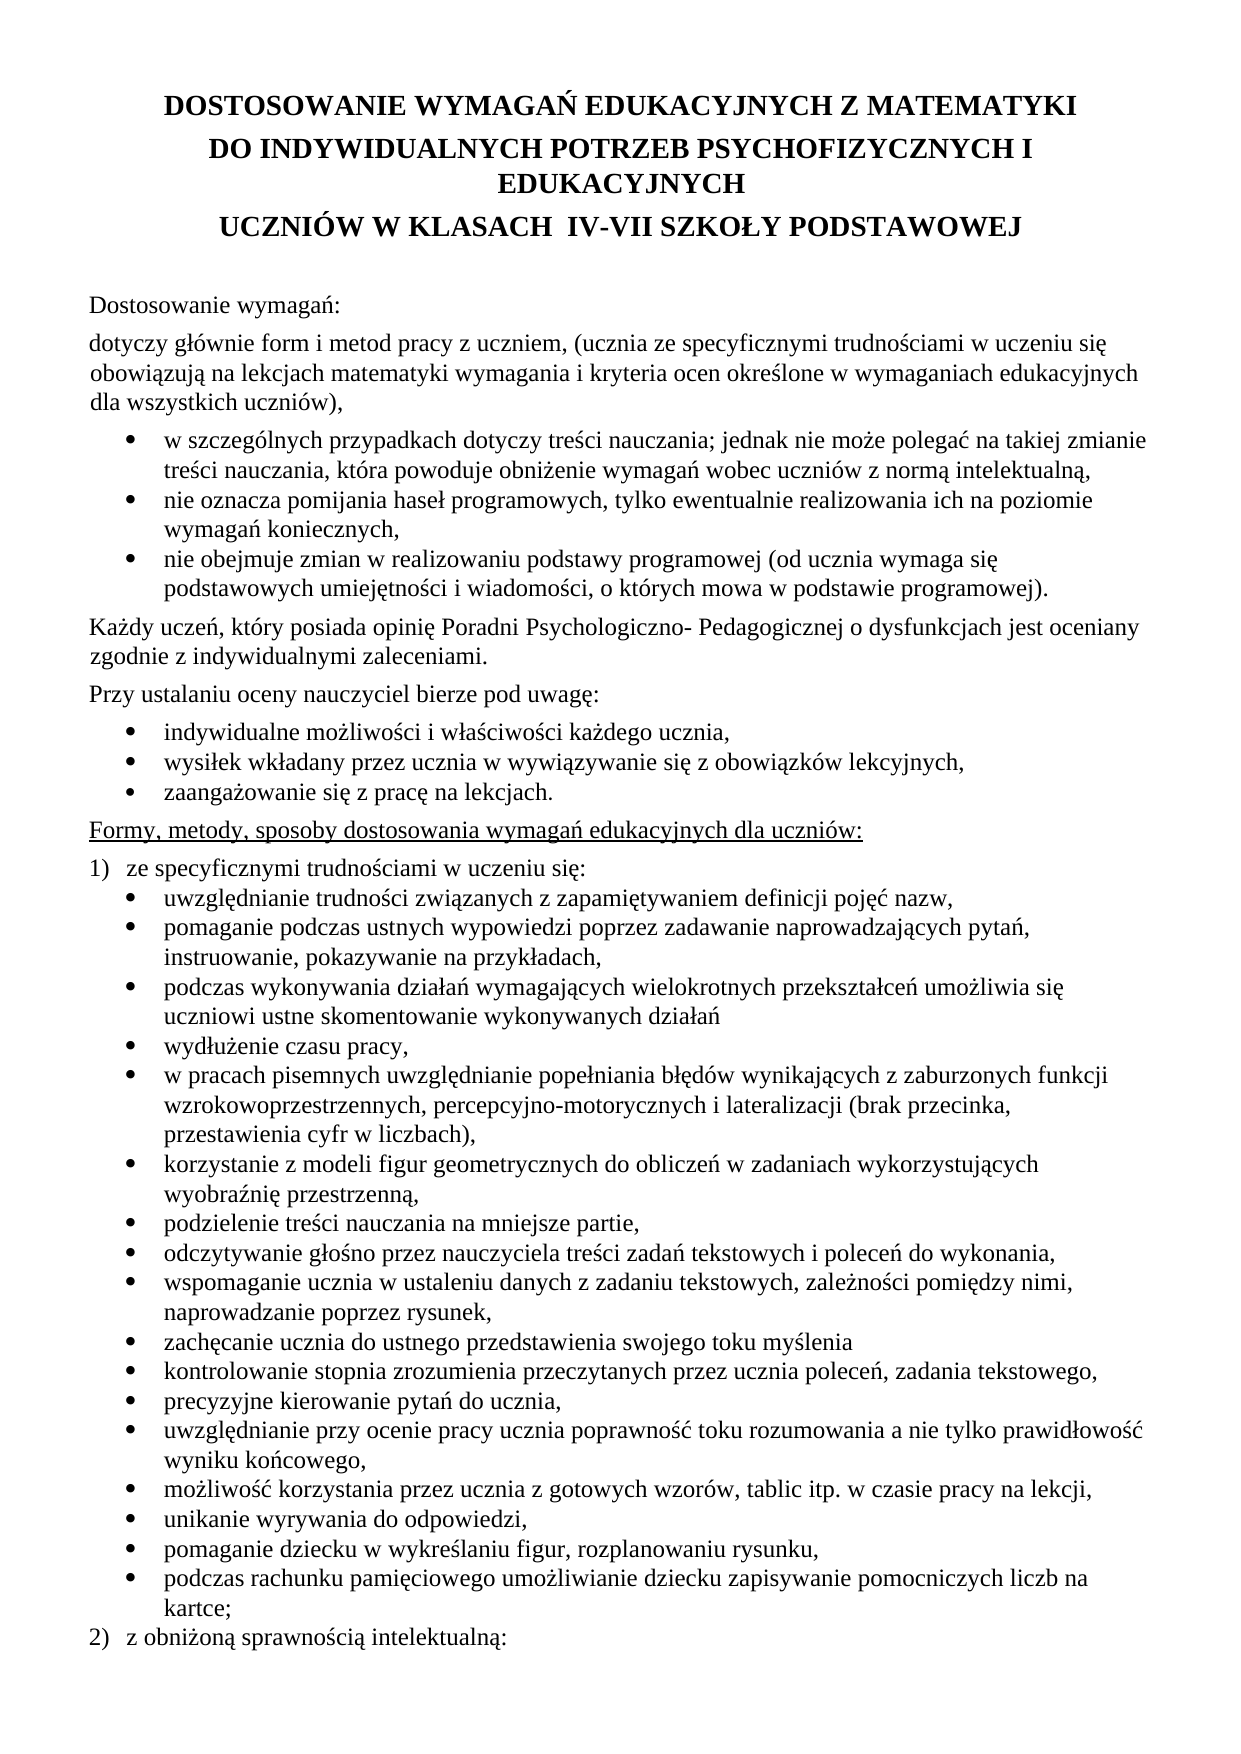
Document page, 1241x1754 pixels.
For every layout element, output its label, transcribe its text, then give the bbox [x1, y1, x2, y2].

list podczas rachunku pamięciowego umożliwianie dziecku zapisywanie pomocniczych liczb na kartce; [126, 1563, 1152, 1622]
list uwzględnianie trudności związanych z zapamiętywaniem definicji pojęć nazw, [126, 883, 1152, 912]
text UCZNIÓW W KLASACH IV-VII SZKOŁY PODSTAWOWEJ [89, 209, 1152, 243]
text dotyczy głównie form i metod pracy z uczniem, (ucznia ze specyficznymi trudnościami w uczeniu się obowiązują na lekcjach matematyki wymagania i kryteria ocen określone w wymaganiach edukacyjnych dla wszystkich uczniów), [89, 328, 1152, 416]
list wysiłek wkładany przez ucznia w wywiązywanie się z obowiązków lekcyjnych, [126, 747, 1152, 776]
list w pracach pisemnych uwzględnianie popełniania błędów wynikających z zaburzonych funkcji wzrokowoprzestrzennych, percepcyjno-motorycznych i lateralizacji (brak przecinka, przestawienia cyfr w liczbach), [126, 1060, 1152, 1148]
list wydłużenie czasu pracy, [126, 1031, 1152, 1059]
list ze specyficznymi trudnościami w uczeniu się: [89, 853, 1152, 882]
list nie obejmuje zmian w realizowaniu podstawy programowej (od ucznia wymaga się podstawowych umiejętności i wiadomości, o których mowa w podstawie programowej). [126, 544, 1152, 602]
text Każdy uczeń, który posiada opinię Poradni Psychologiczno- Pedagogicznej o dysfunkcjach jest oceniany zgodnie z indywidualnymi zaleceniami. [89, 612, 1152, 670]
text Dostosowanie wymagań: [89, 290, 1152, 319]
text Formy, metody, sposoby dostosowania wymagań edukacyjnych dla uczniów: [89, 815, 1152, 844]
list podzielenie treści nauczania na mniejsze partie, [126, 1208, 1152, 1237]
list kontrolowanie stopnia zrozumienia przeczytanych przez ucznia poleceń, zadania tekstowego, [126, 1356, 1152, 1385]
list z obniżoną sprawnością intelektualną: [89, 1622, 1152, 1651]
list możliwość korzystania przez ucznia z gotowych wzorów, tablic itp. w czasie pracy na lekcji, [126, 1474, 1152, 1503]
text DOSTOSOWANIE WYMAGAŃ EDUKACYJNYCH Z MATEMATYKI [89, 88, 1152, 122]
list w szczególnych przypadkach dotyczy treści nauczania; jednak nie może polegać na takiej zmianie treści nauczania, która powoduje obniżenie wymagań wobec uczniów z normą intelektualną, [126, 426, 1152, 484]
list korzystanie z modeli figur geometrycznych do obliczeń w zadaniach wykorzystujących wyobraźnię przestrzenną, [126, 1149, 1152, 1207]
list nie oznacza pomijania haseł programowych, tylko ewentualnie realizowania ich na poziomie wymagań koniecznych, [126, 485, 1152, 543]
list pomaganie podczas ustnych wypowiedzi poprzez zadawanie naprowadzających pytań, instruowanie, pokazywanie na przykładach, [126, 912, 1152, 971]
list pomaganie dziecku w wykreślaniu figur, rozplanowaniu rysunku, [126, 1534, 1152, 1562]
list wspomaganie ucznia w ustaleniu danych z zadaniu tekstowych, zależności pomiędzy nimi, naprowadzanie poprzez rysunek, [126, 1267, 1152, 1326]
list zaangażowanie się z pracę na lekcjach. [126, 777, 1152, 806]
list podczas wykonywania działań wymagających wielokrotnych przekształceń umożliwia się uczniowi ustne skomentowanie wykonywanych działań [126, 972, 1152, 1030]
list odczytywanie głośno przez nauczyciela treści zadań tekstowych i poleceń do wykonania, [126, 1238, 1152, 1267]
list unikanie wyrywania do odpowiedzi, [126, 1504, 1152, 1533]
list uwzględnianie przy ocenie pracy ucznia poprawność toku rozumowania a nie tylko prawidłowość wyniku końcowego, [126, 1415, 1152, 1474]
list precyzyjne kierowanie pytań do ucznia, [126, 1386, 1152, 1414]
text Przy ustalaniu oceny nauczyciel bierze pod uwagę: [89, 679, 1152, 708]
list indywidualne możliwości i właściwości każdego ucznia, [126, 717, 1152, 746]
list zachęcanie ucznia do ustnego przedstawienia swojego toku myślenia [126, 1327, 1152, 1355]
text DO INDYWIDUALNYCH POTRZEB PSYCHOFIZYCZNYCH I EDUKACYJNYCH [89, 132, 1152, 199]
